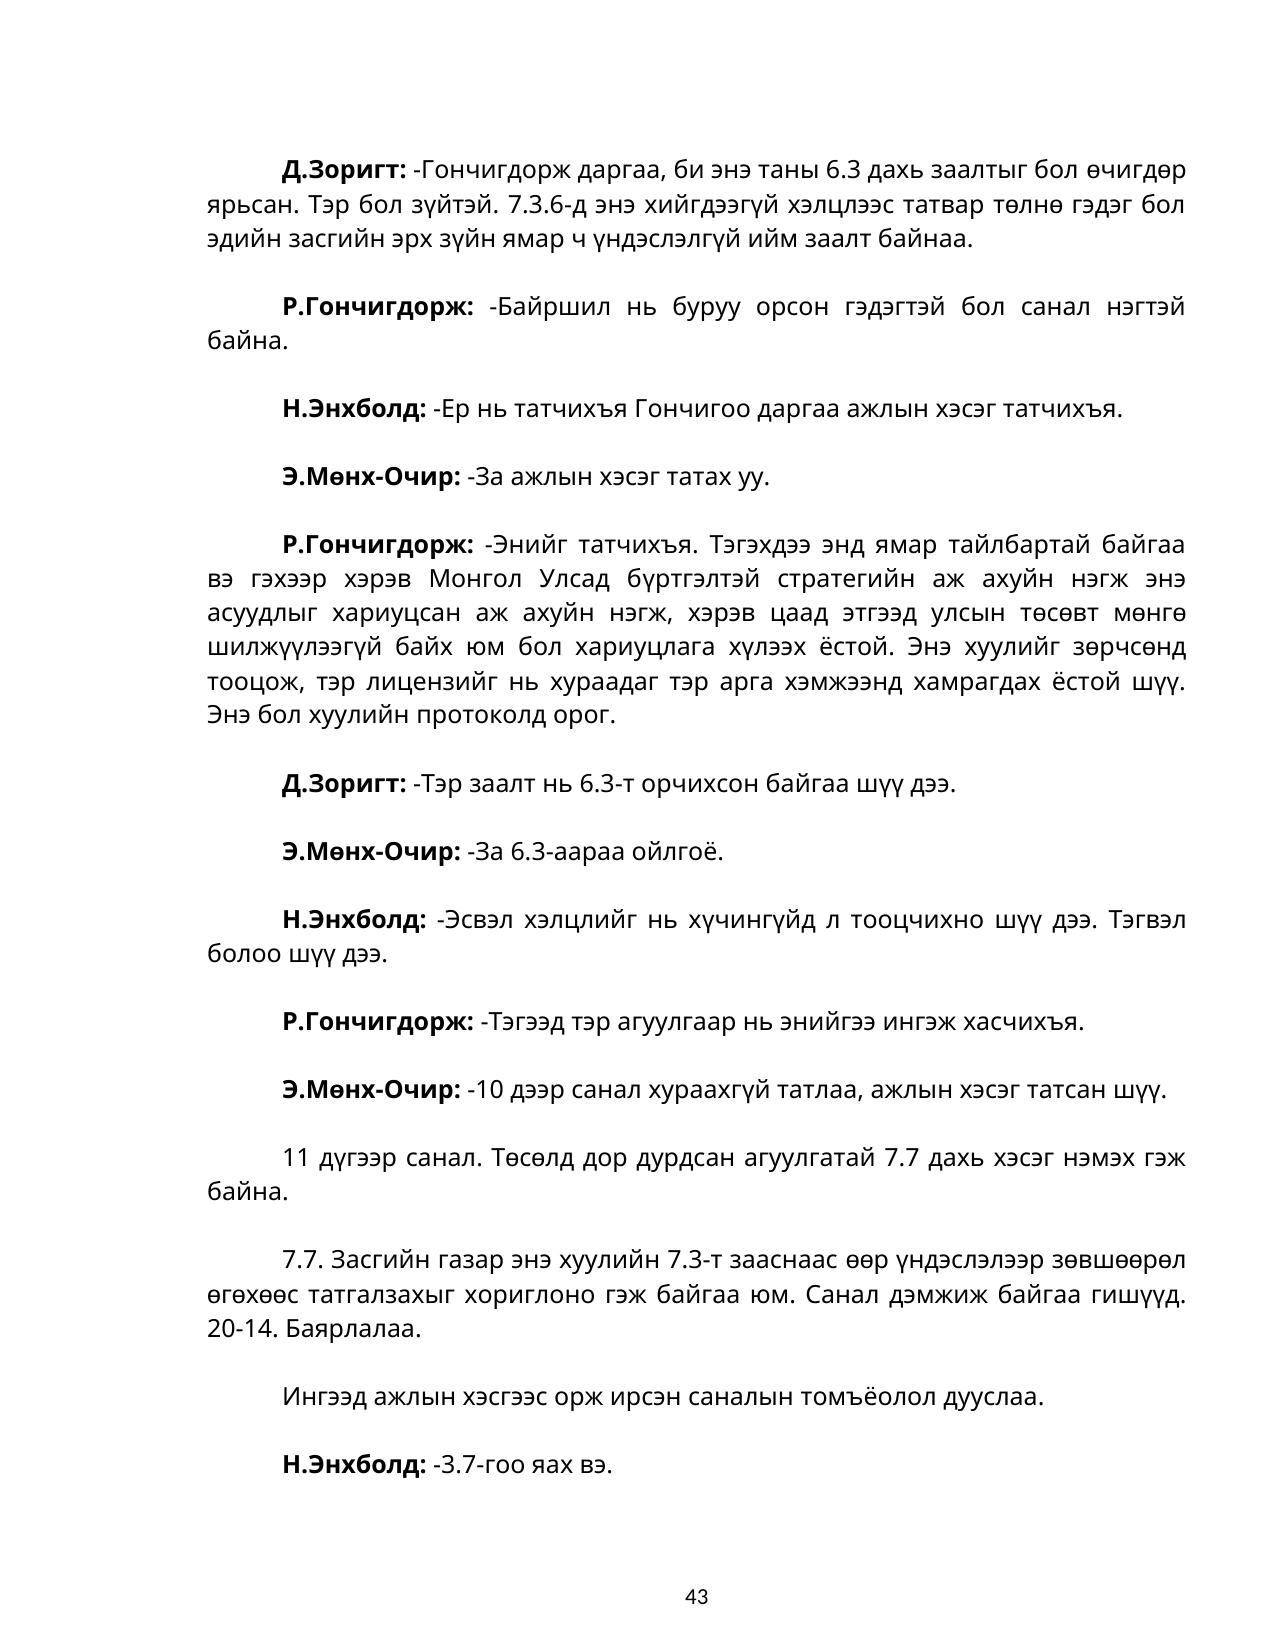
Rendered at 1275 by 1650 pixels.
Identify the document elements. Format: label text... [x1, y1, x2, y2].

text Н.Энхболд: -3.7-гоо яах вэ. [207, 1447, 1186, 1481]
text Р.Гончигдорж: -Тэгээд тэр агуулгаар нь энийгээ ингэж хасчихъя. [207, 1004, 1186, 1038]
text Д.Зоригт: -Гончигдорж даргаа, би энэ таны 6.3 дахь заалтыг бол өчигдөр ярьсан. Тэр бол зүйтэй. 7.3.6-д энэ хийгдээгүй хэлцлээс татвар төлнө гэдэг бол эдийн засгийн эрх зүйн ямар ч үндэслэлгүй ийм заалт байнаа. [207, 152, 1186, 254]
text Н.Энхболд: -Эсвэл хэлцлийг нь хүчингүйд л тооцчихно шүү дээ. Тэгвэл болоо шүү дээ. [207, 902, 1186, 970]
text Э.Мөнх-Очир: -За ажлын хэсэг татах уу. [207, 459, 1186, 493]
text Р.Гончигдорж: -Байршил нь буруу орсон гэдэгтэй бол санал нэгтэй байна. [207, 288, 1186, 357]
text Д.Зоригт: -Тэр заалт нь 6.3-т орчихсон байгаа шүү дээ. [207, 765, 1186, 799]
text 11 дүгээр санал. Төсөлд дор дурдсан агуулгатай 7.7 дахь хэсэг нэмэх гэж байна. [207, 1140, 1186, 1208]
text Э.Мөнх-Очир: -10 дээр санал хураахгүй татлаа, ажлын хэсэг татсан шүү. [207, 1072, 1186, 1106]
text Р.Гончигдорж: -Энийг татчихъя. Тэгэхдээ энд ямар тайлбартай байгаа вэ гэхээр хэрэв Монгол Улсад бүртгэлтэй стратегийн аж ахуйн нэгж энэ асуудлыг хариуцсан аж ахуйн нэгж, хэрэв цаад этгээд улсын төсөвт мөнгө шилжүүлээгүй байх юм бол хариуцлага хүлээх ёстой. Энэ хуулийг зөрчсөнд тооцож, тэр лицензийг нь хураадаг тэр арга хэмжээнд хамрагдах ёстой шүү. Энэ бол хуулийн протоколд орог. [207, 527, 1186, 731]
text 7.7. Засгийн газар энэ хуулийн 7.3-т зааснаас өөр үндэслэлээр зөвшөөрөл өгөхөөс татгалзахыг хориглоно гэж байгаа юм. Санал дэмжиж байгаа гишүүд. 20-14. Баярлалаа. [207, 1242, 1186, 1344]
text Н.Энхболд: -Ер нь татчихъя Гончигоо даргаа ажлын хэсэг татчихъя. [207, 391, 1186, 425]
text Э.Мөнх-Очир: -За 6.3-аараа ойлгоё. [207, 833, 1186, 867]
text Ингээд ажлын хэсгээс орж ирсэн саналын томъёолол дууслаа. [207, 1378, 1186, 1412]
